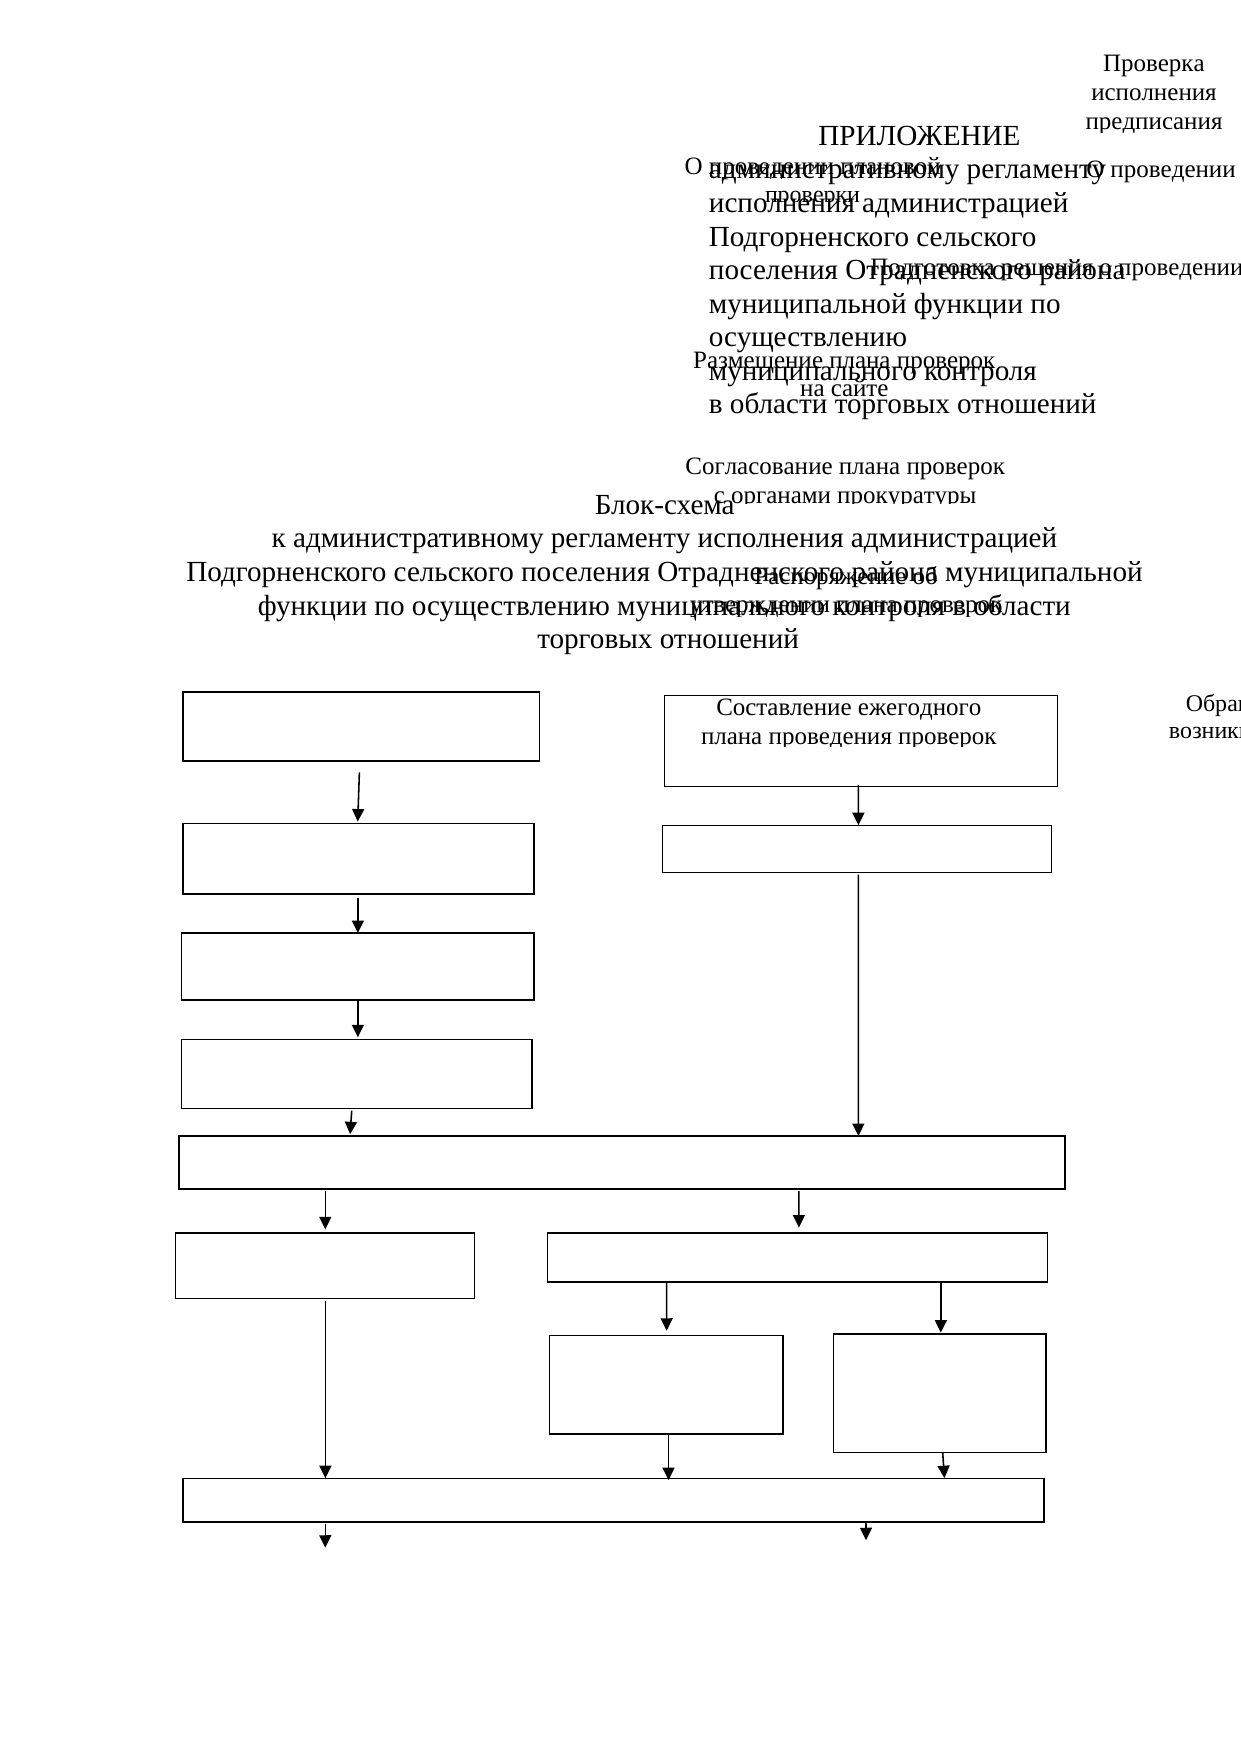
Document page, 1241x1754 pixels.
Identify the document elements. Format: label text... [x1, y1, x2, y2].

text торговых отношений [177, 621, 1152, 655]
text ПРИЛОЖЕНИЕ административному регламенту исполнения администрацией Подгорненского сельского поселения Отрадненского района муниципальной функции по осуществлению муниципального контроля в области торговых отношений [709, 118, 1152, 420]
text Блок-схема к административному регламенту исполнения администрацией Подгорненского сельского поселения Отрадненского района муниципальной функции по осуществлению муниципального контроля в области [177, 487, 1152, 621]
